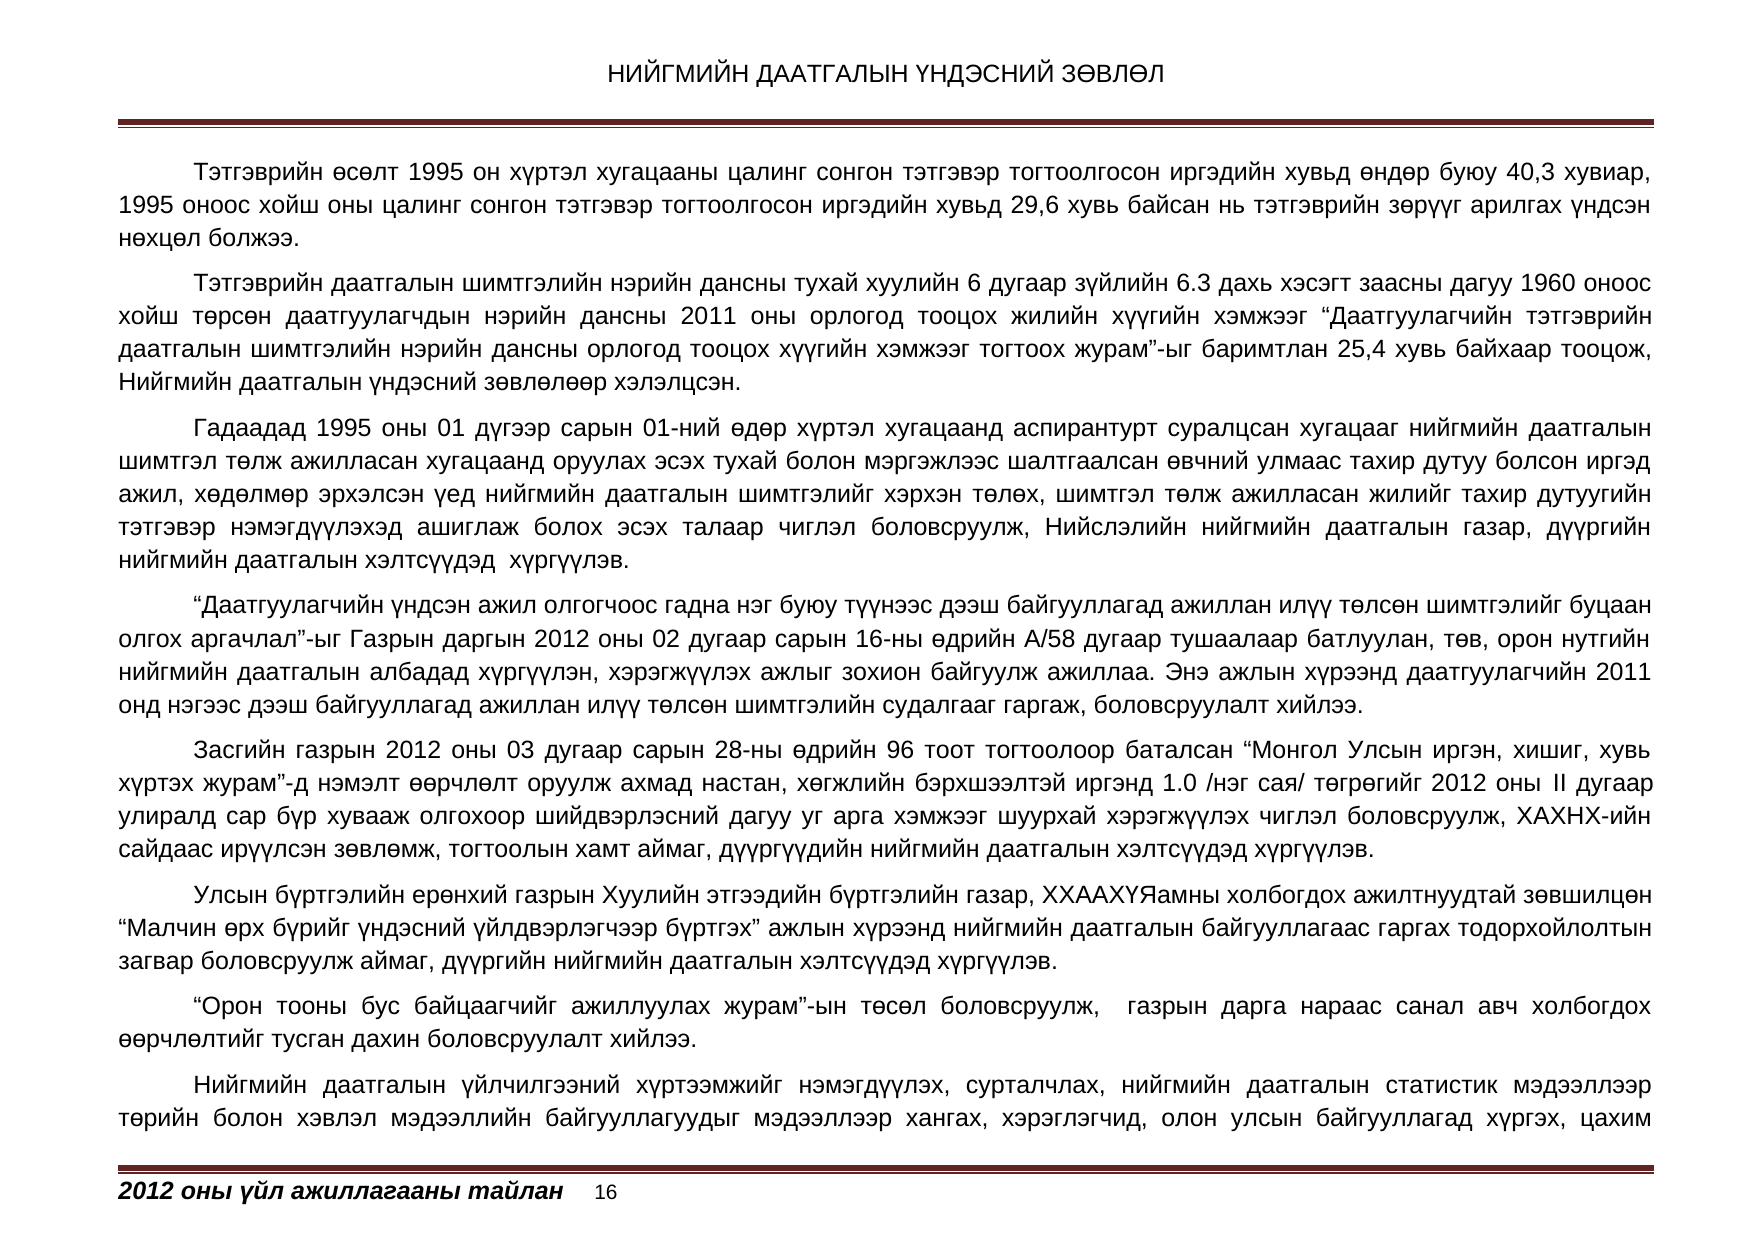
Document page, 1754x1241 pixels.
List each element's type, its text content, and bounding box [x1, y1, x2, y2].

text Засгийн газрын 2012 оны 03 дугаар сарын 28-ны өдрийн 96 тоот тогтоолоор баталсан “Монгол Улсын иргэн, хишиг, хувь хүртэх журам”-д нэмэлт өөрчлөлт оруулж ахмад настан, хөгжлийн бэрхшээлтэй иргэнд 1.0 /нэг сая/ төгрөгийг 2012 оны II дугаар улиралд сар бүр хувааж олгохоор шийдвэрлэсний дагуу уг арга хэмжээг шуурхай хэрэгжүүлэх чиглэл боловсруулж, ХАХНХ-ийн сайдаас ирүүлсэн зөвлөмж, тогтоолын хамт аймаг, дүүргүүдийн нийгмийн даатгалын хэлтсүүдэд хүргүүлэв. [118, 735, 1654, 863]
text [118, 1070, 1654, 1132]
text “Даатгуулагчийн үндсэн ажил олгогчоос гадна нэг буюу түүнээс дээш байгууллагад ажиллан илүү төлсөн шимтгэлийг буцаан олгох аргачлал”-ыг Газрын даргын 2012 оны 02 дугаар сарын 16-ны өдрийн А/58 дугаар тушаалаар батлуулан, төв, орон нутгийн нийгмийн даатгалын албадад хүргүүлэн, хэрэгжүүлэх ажлыг зохион байгуулж ажиллаа. Энэ ажлын хүрээнд даатгуулагчийн 2011 онд нэгээс дээш байгууллагад ажиллан илүү төлсөн шимтгэлийн судалгааг гаргаж, боловсруулалт хийлээ. [118, 591, 1654, 718]
text Гадаадад 1995 оны 01 дүгээр сарын 01-ний өдөр хүртэл хугацаанд аспирантурт суралцсан хугацааг нийгмийн даатгалын шимтгэл төлж ажилласан хугацаанд оруулах эсэх тухай болон мэргэжлээс шалтгаалсан өвчний улмаас тахир дутуу болсон иргэд ажил, хөдөлмөр эрхэлсэн үед нийгмийн даатгалын шимтгэлийг хэрхэн төлөх, шимтгэл төлж ажилласан жилийг тахир дутуугийн тэтгэвэр нэмэгдүүлэхэд ашиглаж болох эсэх талаар чиглэл боловсруулж, Нийслэлийн нийгмийн даатгалын газар, дүүргийн нийгмийн даатгалын хэлтсүүдэд хүргүүлэв. [118, 413, 1654, 574]
text Тэтгэврийн өсөлт 1995 он хүртэл хугацааны цалинг сонгон тэтгэвэр тогтоолгосон иргэдийн хувьд өндөр буюу 40,3 хувиар, 1995 оноос хойш оны цалинг сонгон тэтгэвэр тогтоолгосон иргэдийн хувьд 29,6 хувь байсан нь тэтгэврийн зөрүүг арилгах үндсэн нөхцөл болжээ. [118, 157, 1654, 252]
text Улсын бүртгэлийн ерөнхий газрын Хуулийн этгээдийн бүртгэлийн газар, ХХААХҮЯамны холбогдох ажилтнуудтай зөвшилцөн “Малчин өрх бүрийг үндэсний үйлдвэрлэгчээр бүртгэх” ажлын хүрээнд нийгмийн даатгалын байгууллагаас гаргах тодорхойлолтын загвар боловсруулж аймаг, дүүргийн нийгмийн даатгалын хэлтсүүдэд хүргүүлэв. [118, 880, 1654, 974]
text “Орон тооны бус байцаагчийг ажиллуулах журам”-ын төсөл боловсруулж, газрын дарга нараас санал авч холбогдох өөрчлөлтийг тусган дахин боловсруулалт хийлээ. [118, 991, 1654, 1053]
text Тэтгэврийн даатгалын шимтгэлийн нэрийн дансны тухай хуулийн 6 дугаар зүйлийн 6.3 дахь хэсэгт заасны дагуу 1960 оноос хойш төрсөн даатгуулагчдын нэрийн дансны 2011 оны орлогод тооцох жилийн хүүгийн хэмжээг “Даатгуулагчийн тэтгэврийн даатгалын шимтгэлийн нэрийн дансны орлогод тооцох хүүгийн хэмжээг тогтоох журам”-ыг баримтлан 25,4 хувь байхаар тооцож, Нийгмийн даатгалын үндэсний зөвлөлөөр хэлэлцсэн. [118, 268, 1654, 396]
